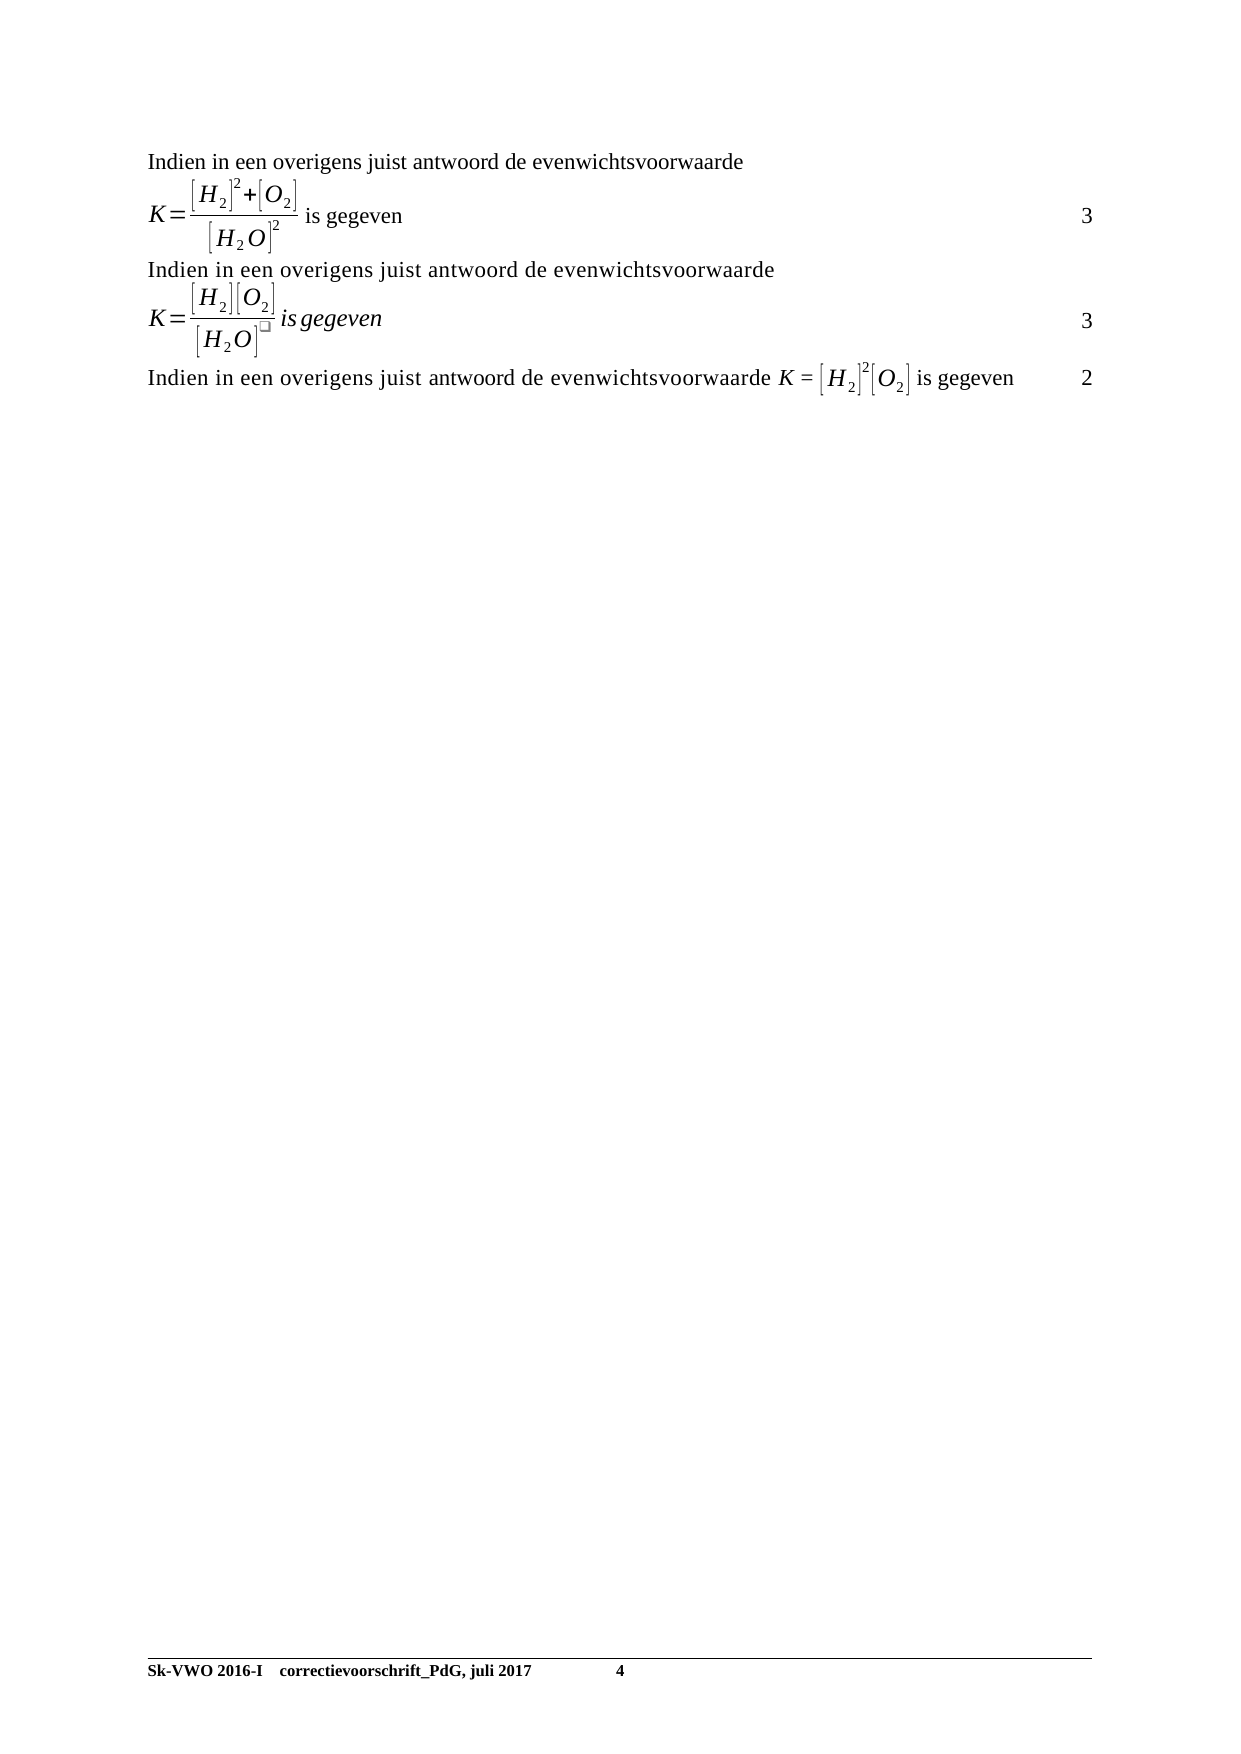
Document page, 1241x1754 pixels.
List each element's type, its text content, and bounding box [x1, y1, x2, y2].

text Indien in een overigens juist antwoord de evenwichtsvoorwaarde is gegeven 3 Indien in een overigens juist antwoord de evenwichtsvoorwaarde 3 Indien in een overigens juist antwoord de evenwichtsvoorwaarde K = is gegeven 2 [147, 148, 1092, 397]
